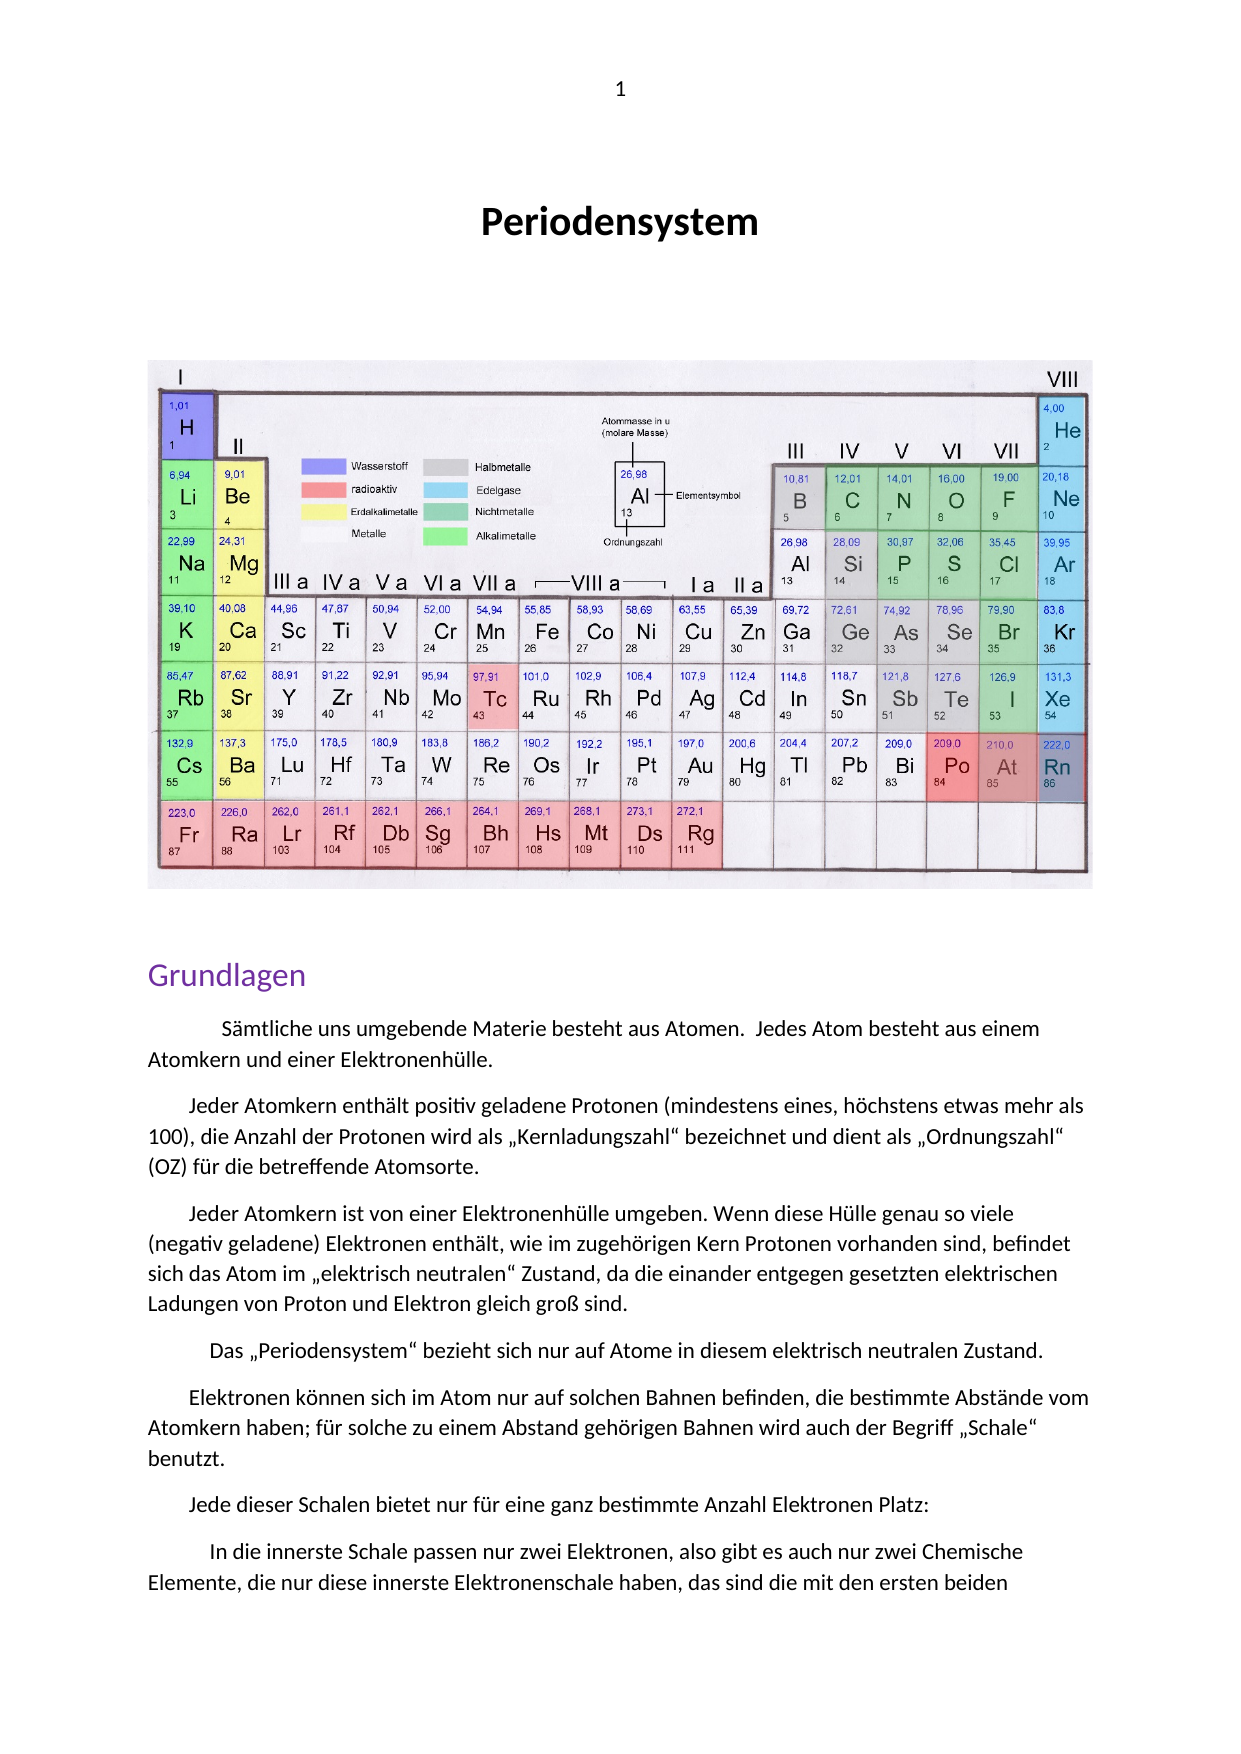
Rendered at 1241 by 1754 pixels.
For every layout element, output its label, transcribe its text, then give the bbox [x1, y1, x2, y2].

text Elektronen können sich im Atom nur auf solchen Bahnen befinden, die bestimmte Abstände vom Atomkern haben; für solche zu einem Abstand gehörigen Bahnen wird auch der Begriff „Schale“ benutzt. [148, 1383, 1092, 1472]
text Jeder Atomkern ist von einer Elektronenhülle umgeben. Wenn diese Hülle genau so viele (negativ geladene) Elektronen enthält, wie im zugehörigen Kern Protonen vorhanden sind, befindet sich das Atom im „elektrisch neutralen“ Zustand, da die einander entgegen gesetzten elektrischen Ladungen von Proton und Elektron gleich groß sind. [148, 1199, 1092, 1317]
picture [147, 360, 1093, 889]
text Periodensystem [148, 194, 1092, 245]
text Das „Periodensystem“ bezieht sich nur auf Atome in diesem elektrisch neutralen Zustand. [148, 1336, 1092, 1364]
text Grundlagen [148, 954, 1092, 994]
text Sämtliche uns umgebende Materie besteht aus Atomen. Jedes Atom besteht aus einem Atomkern und einer Elektronenhülle. [148, 1014, 1092, 1073]
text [148, 1537, 1092, 1596]
text Jeder Atomkern enthält positiv geladene Protonen (mindestens eines, höchstens etwas mehr als 100), die Anzahl der Protonen wird als „Kernladungszahl“ bezeichnet und dient als „Ordnungszahl“ (OZ) für die betreffende Atomsorte. [148, 1092, 1092, 1180]
text Jede dieser Schalen bietet nur für eine ganz bestimmte Anzahl Elektronen Platz: [148, 1491, 1092, 1518]
